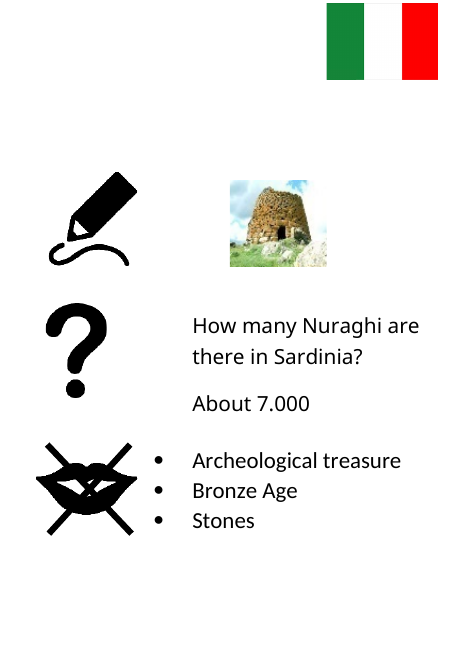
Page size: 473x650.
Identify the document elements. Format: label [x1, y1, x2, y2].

picture [45, 172, 140, 266]
picture [45, 303, 107, 398]
picture [26, 416, 151, 540]
picture [229, 180, 327, 267]
picture [326, 3, 438, 80]
